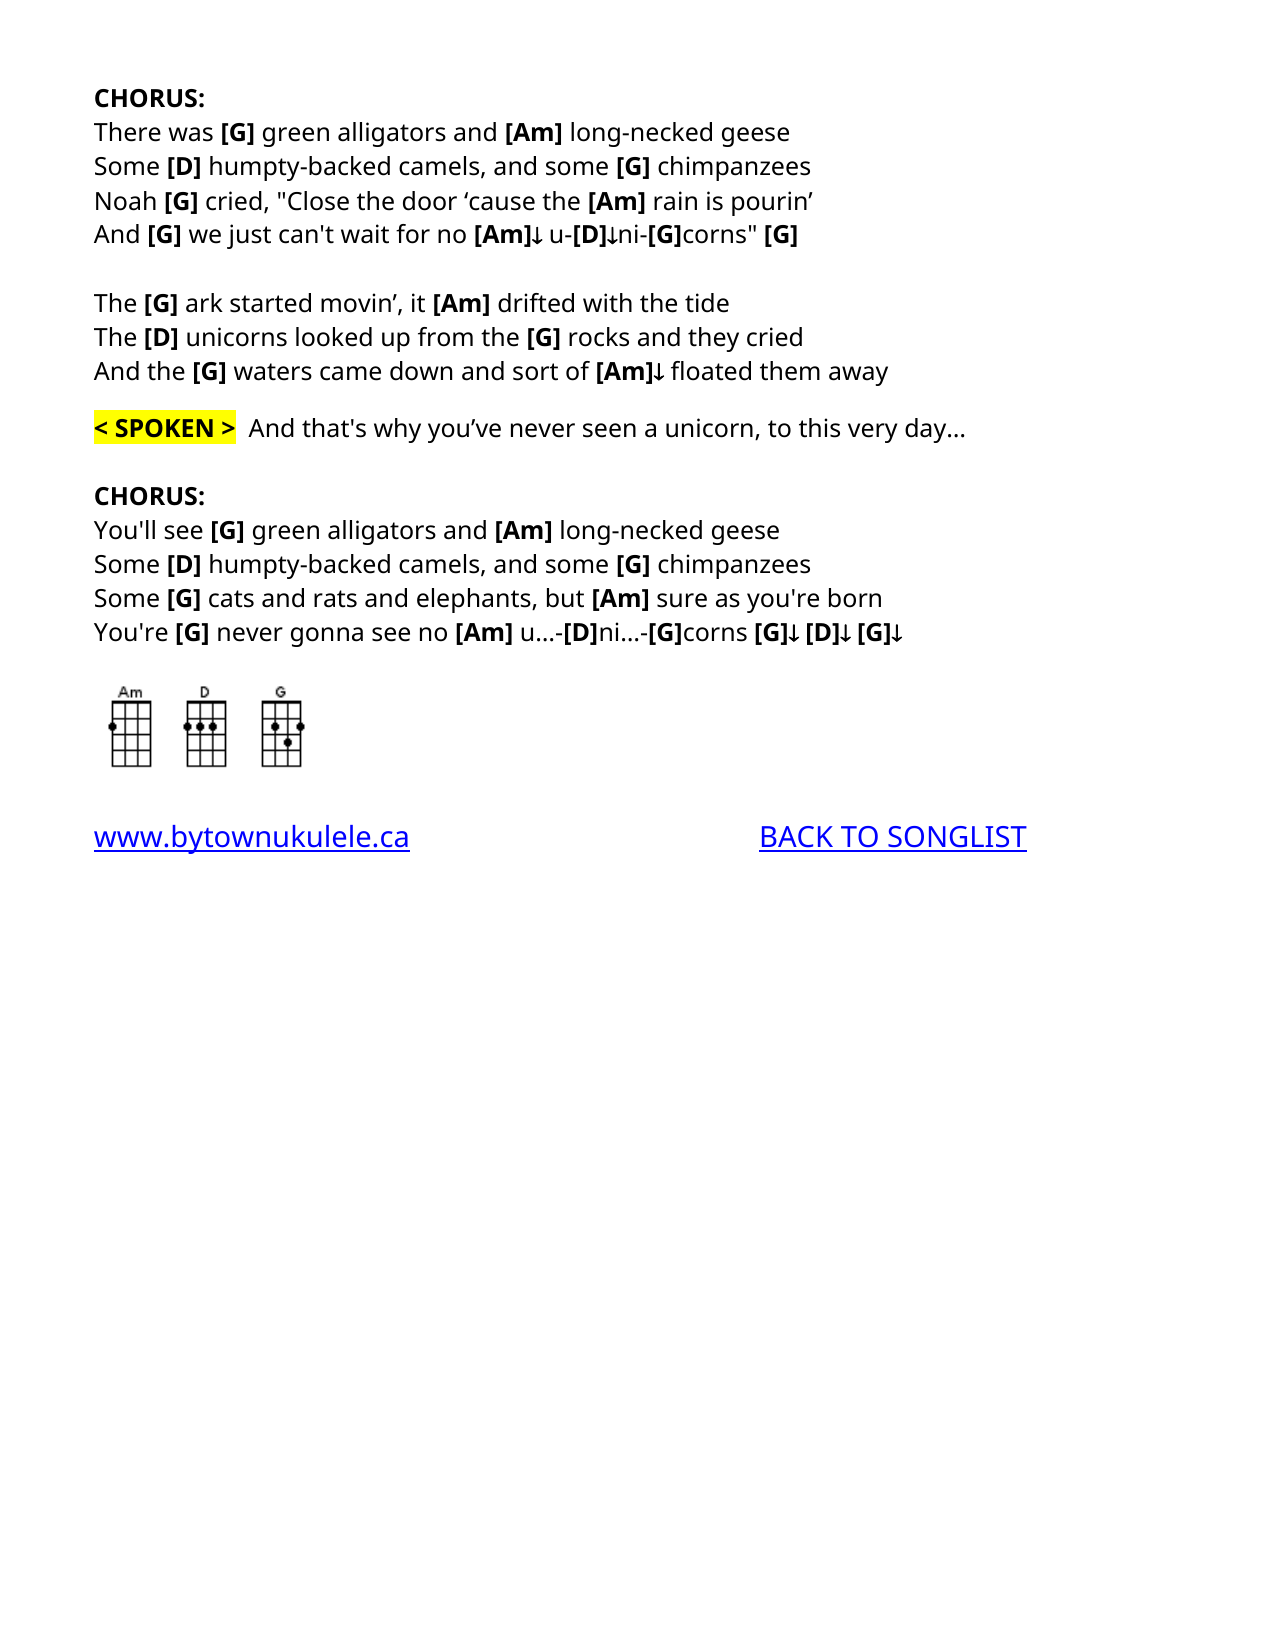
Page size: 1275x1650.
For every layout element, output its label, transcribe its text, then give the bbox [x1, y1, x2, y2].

text And [G] we just can't wait for no [Am] u-[D]ni-[G]corns" [G] [94, 217, 1200, 251]
text You'll see [G] green alligators and [Am] long-necked geese [94, 512, 1200, 546]
text CHORUS: [94, 478, 1200, 512]
text < SPOKEN > And that's why you’ve never seen a unicorn, to this very day… [236, 410, 1200, 444]
text www.bytownukulele.ca BACK TO SONGLIST [94, 817, 1200, 856]
text There was [G] green alligators and [Am] long-necked geese [94, 115, 1200, 149]
text Some [D] humpty-backed camels, and some [G] chimpanzees [94, 149, 1200, 183]
text CHORUS: [94, 81, 1200, 115]
text And the [G] waters came down and sort of [Am] floated them away [94, 353, 1200, 387]
text The [D] unicorns looked up from the [G] rocks and they cried [94, 319, 1200, 353]
text Noah [G] cried, "Close the door ‘cause the [Am] rain is pourin’ [94, 183, 1200, 217]
text You're [G] never gonna see no [Am] u…-[D]ni…-[G]corns [G] [D] [G] [94, 614, 1200, 649]
text The [G] ark started movin’, it [Am] drifted with the tide [94, 285, 1200, 319]
text Some [D] humpty-backed camels, and some [G] chimpanzees [94, 546, 1200, 581]
text Some [G] cats and rats and elephants, but [Am] sure as you're born [94, 581, 1200, 614]
picture [93, 682, 319, 783]
